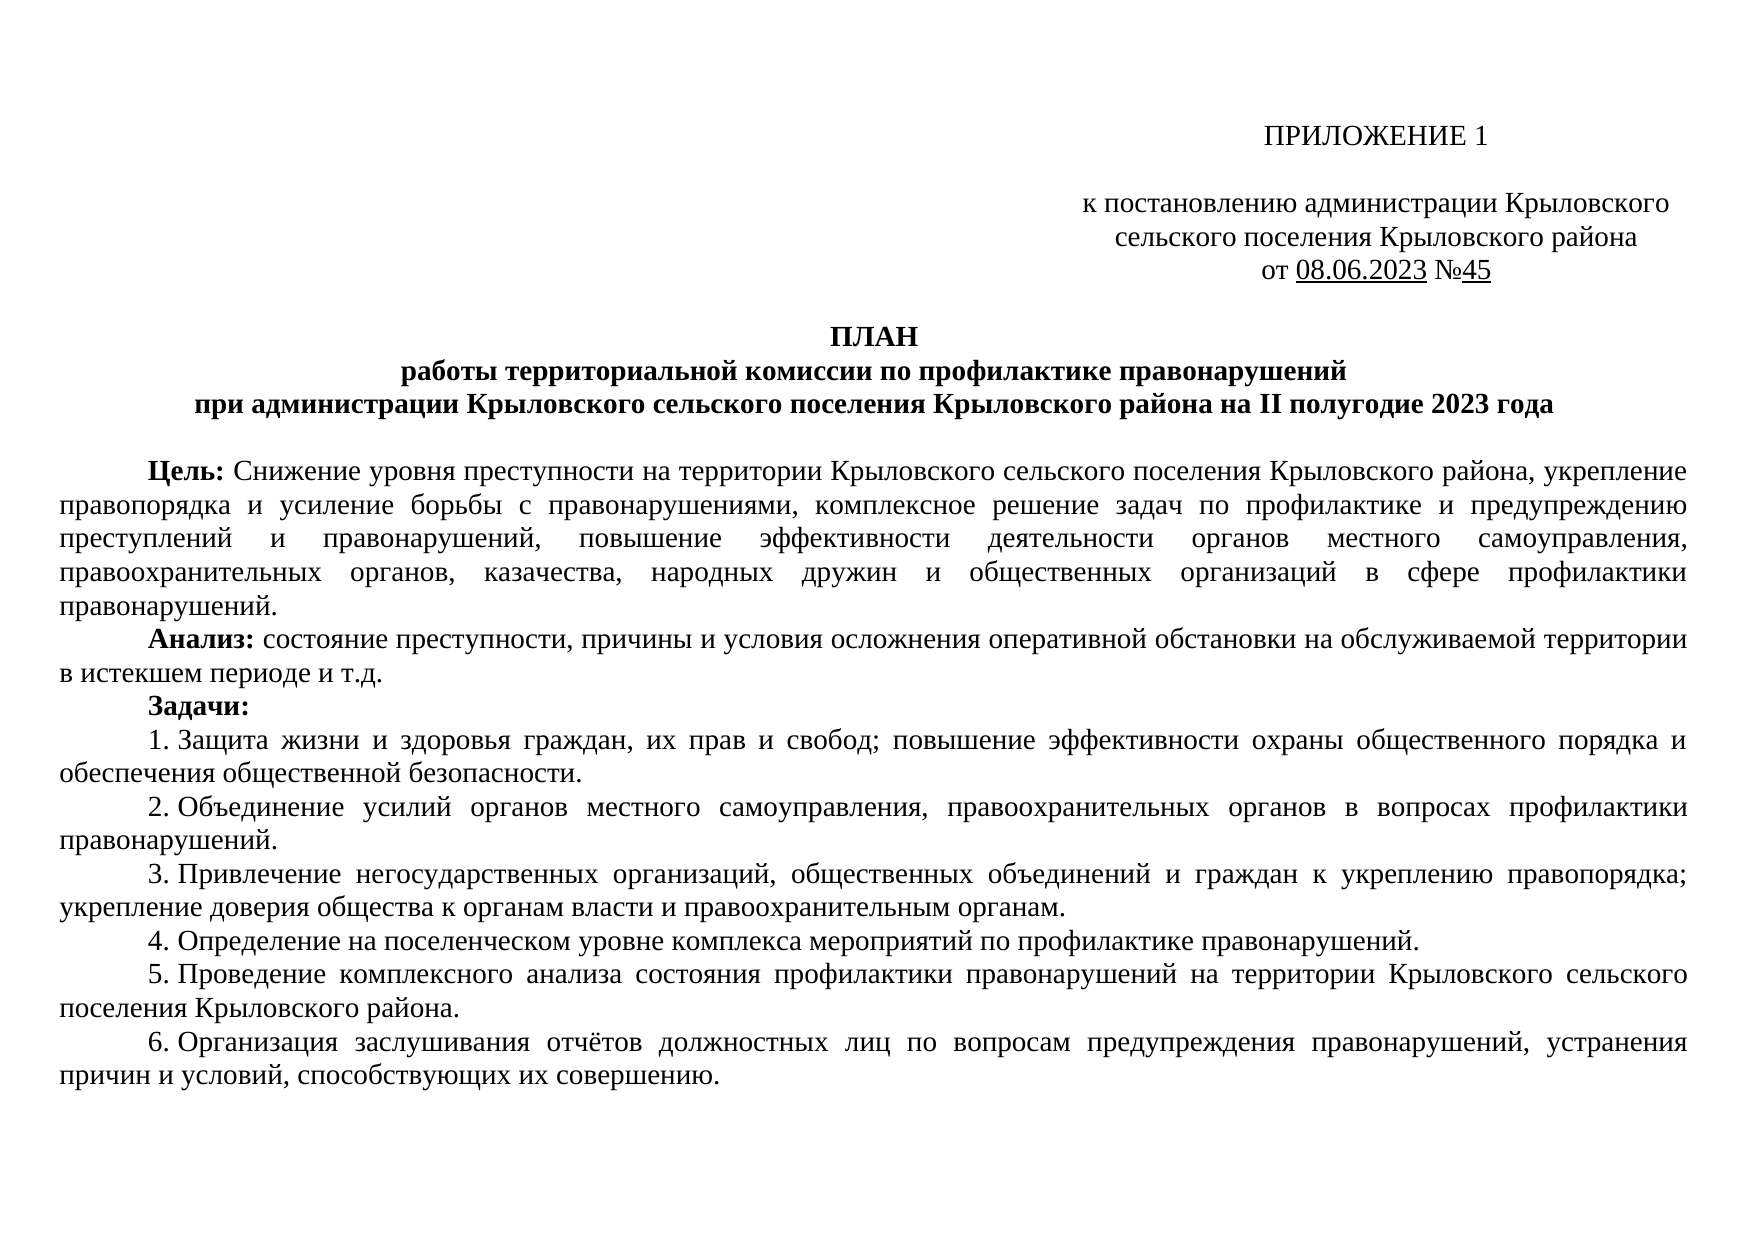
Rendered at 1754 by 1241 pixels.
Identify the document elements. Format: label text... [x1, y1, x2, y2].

text к постановлению администрации Крыловского сельского поселения Крыловского района [1063, 185, 1689, 252]
text 4. Определение на поселенческом уровне комплекса мероприятий по профилактике правонарушений. [59, 923, 1689, 957]
text при администрации Крыловского сельского поселения Крыловского района на II полугодие 2023 года [59, 386, 1689, 420]
text Цель: Снижение уровня преступности на территории Крыловского сельского поселения Крыловского района, укрепление правопорядка и усиление борьбы с правонарушениями, комплексное решение задач по профилактике и предупреждению преступлений и правонарушений, повышение эффективности деятельности органов местного самоуправления, правоохранительных органов, казачества, народных дружин и общественных организаций в сфере профилактики правонарушений. [59, 453, 1689, 621]
text 2. Объединение усилий органов местного самоуправления, правоохранительных органов в вопросах профилактики правонарушений. [59, 789, 1689, 856]
text 1. Защита жизни и здоровья граждан, их прав и свобод; повышение эффективности охраны общественного порядка и обеспечения общественной безопасности. [59, 722, 1689, 789]
text ПРИЛОЖЕНИЕ 1 [1063, 118, 1689, 152]
text работы территориальной комиссии по профилактике правонарушений [59, 353, 1689, 386]
text Анализ: состояние преступности, причины и условия осложнения оперативной обстановки на обслуживаемой территории в истекшем периоде и т.д. [59, 621, 1689, 688]
text 5. Проведение комплексного анализа состояния профилактики правонарушений на территории Крыловского сельского поселения Крыловского района. [59, 957, 1689, 1024]
text 6. Организация заслушивания отчётов должностных лиц по вопросам предупреждения правонарушений, устранения причин и условий, способствующих их совершению. [59, 1024, 1689, 1091]
text 3. Привлечение негосударственных организаций, общественных объединений и граждан к укреплению правопорядка; укрепление доверия общества к органам власти и правоохранительным органам. [59, 856, 1689, 923]
text ПЛАН [59, 319, 1689, 353]
text Задачи: [59, 688, 1689, 722]
text от 08.06.2023 №45 [1063, 252, 1689, 286]
